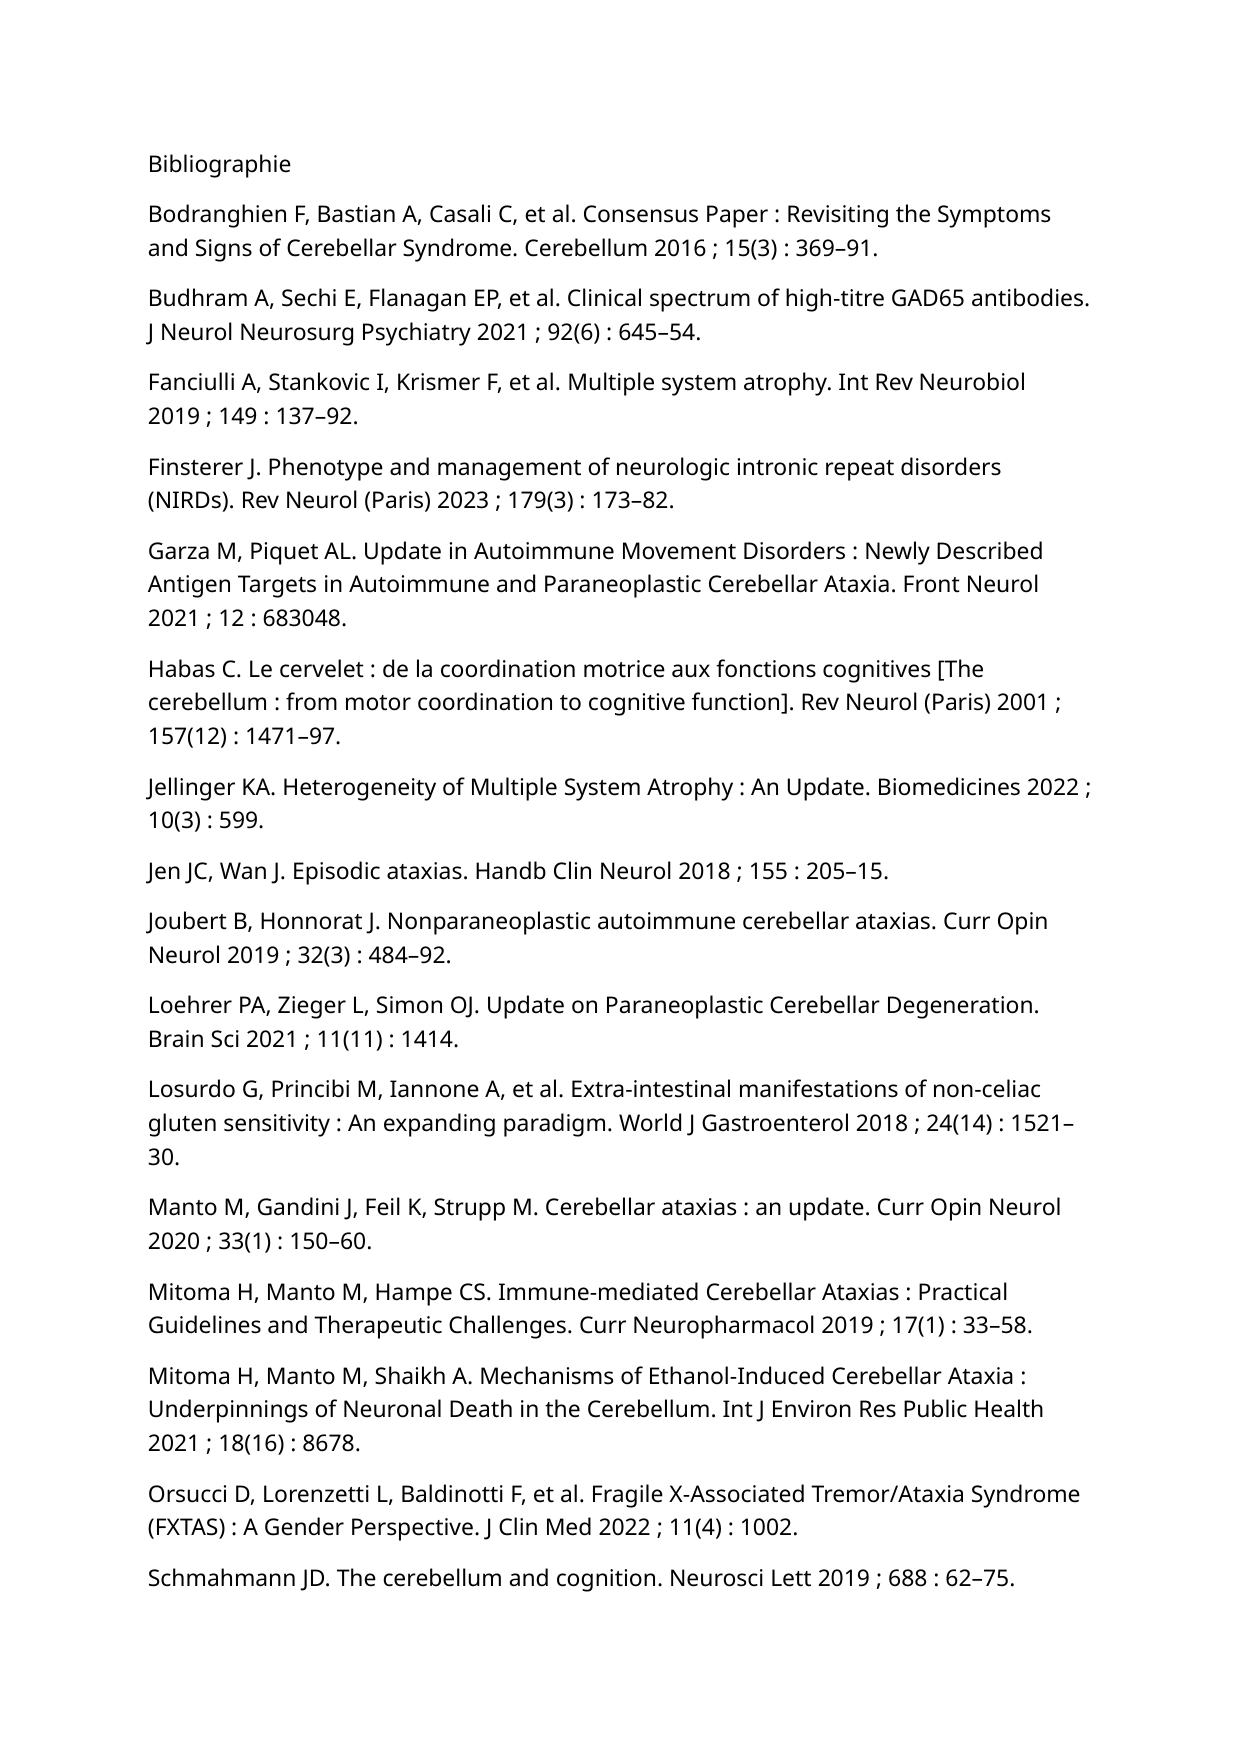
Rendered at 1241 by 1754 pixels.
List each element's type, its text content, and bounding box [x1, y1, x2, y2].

text Jellinger KA. Heterogeneity of Multiple System Atrophy : An Update. Biomedicines 2022 ; 10(3) : 599. [148, 771, 1093, 836]
text Finsterer J. Phenotype and management of neurologic intronic repeat disorders (NIRDs). Rev Neurol (Paris) 2023 ; 179(3) : 173–82. [148, 451, 1093, 516]
text Joubert B, Honnorat J. Nonparaneoplastic autoimmune cerebellar ataxias. Curr Opin Neurol 2019 ; 32(3) : 484–92. [148, 905, 1093, 970]
text Manto M, Gandini J, Feil K, Strupp M. Cerebellar ataxias : an update. Curr Opin Neurol 2020 ; 33(1) : 150–60. [148, 1191, 1093, 1256]
text Bibliographie [148, 148, 1093, 179]
text Losurdo G, Princibi M, Iannone A, et al. Extra-intestinal manifestations of non-celiac gluten sensitivity : An expanding paradigm. World J Gastroenterol 2018 ; 24(14) : 1521–30. [148, 1073, 1093, 1172]
text Orsucci D, Lorenzetti L, Baldinotti F, et al. Fragile X-Associated Tremor/Ataxia Syndrome (FXTAS) : A Gender Perspective. J Clin Med 2022 ; 11(4) : 1002. [148, 1478, 1093, 1543]
text Budhram A, Sechi E, Flanagan EP, et al. Clinical spectrum of high-titre GAD65 antibodies. J Neurol Neurosurg Psychiatry 2021 ; 92(6) : 645–54. [148, 282, 1093, 347]
text Schmahmann JD. The cerebellum and cognition. Neurosci Lett 2019 ; 688 : 62–75. [148, 1562, 1093, 1593]
text Habas C. Le cervelet : de la coordination motrice aux fonctions cognitives [The cerebellum : from motor coordination to cognitive function]. Rev Neurol (Paris) 2001 ; 157(12) : 1471–97. [148, 653, 1093, 751]
text Loehrer PA, Zieger L, Simon OJ. Update on Paraneoplastic Cerebellar Degeneration. Brain Sci 2021 ; 11(11) : 1414. [148, 989, 1093, 1054]
text Fanciulli A, Stankovic I, Krismer F, et al. Multiple system atrophy. Int Rev Neurobiol 2019 ; 149 : 137–92. [148, 366, 1093, 431]
text Jen JC, Wan J. Episodic ataxias. Handb Clin Neurol 2018 ; 155 : 205–15. [148, 855, 1093, 886]
text Mitoma H, Manto M, Hampe CS. Immune-mediated Cerebellar Ataxias : Practical Guidelines and Therapeutic Challenges. Curr Neuropharmacol 2019 ; 17(1) : 33–58. [148, 1276, 1093, 1341]
text Bodranghien F, Bastian A, Casali C, et al. Consensus Paper : Revisiting the Symptoms and Signs of Cerebellar Syndrome. Cerebellum 2016 ; 15(3) : 369–91. [148, 198, 1093, 263]
text Garza M, Piquet AL. Update in Autoimmune Movement Disorders : Newly Described Antigen Targets in Autoimmune and Paraneoplastic Cerebellar Ataxia. Front Neurol 2021 ; 12 : 683048. [148, 535, 1093, 633]
text Mitoma H, Manto M, Shaikh A. Mechanisms of Ethanol-Induced Cerebellar Ataxia : Underpinnings of Neuronal Death in the Cerebellum. Int J Environ Res Public Health 2021 ; 18(16) : 8678. [148, 1360, 1093, 1458]
